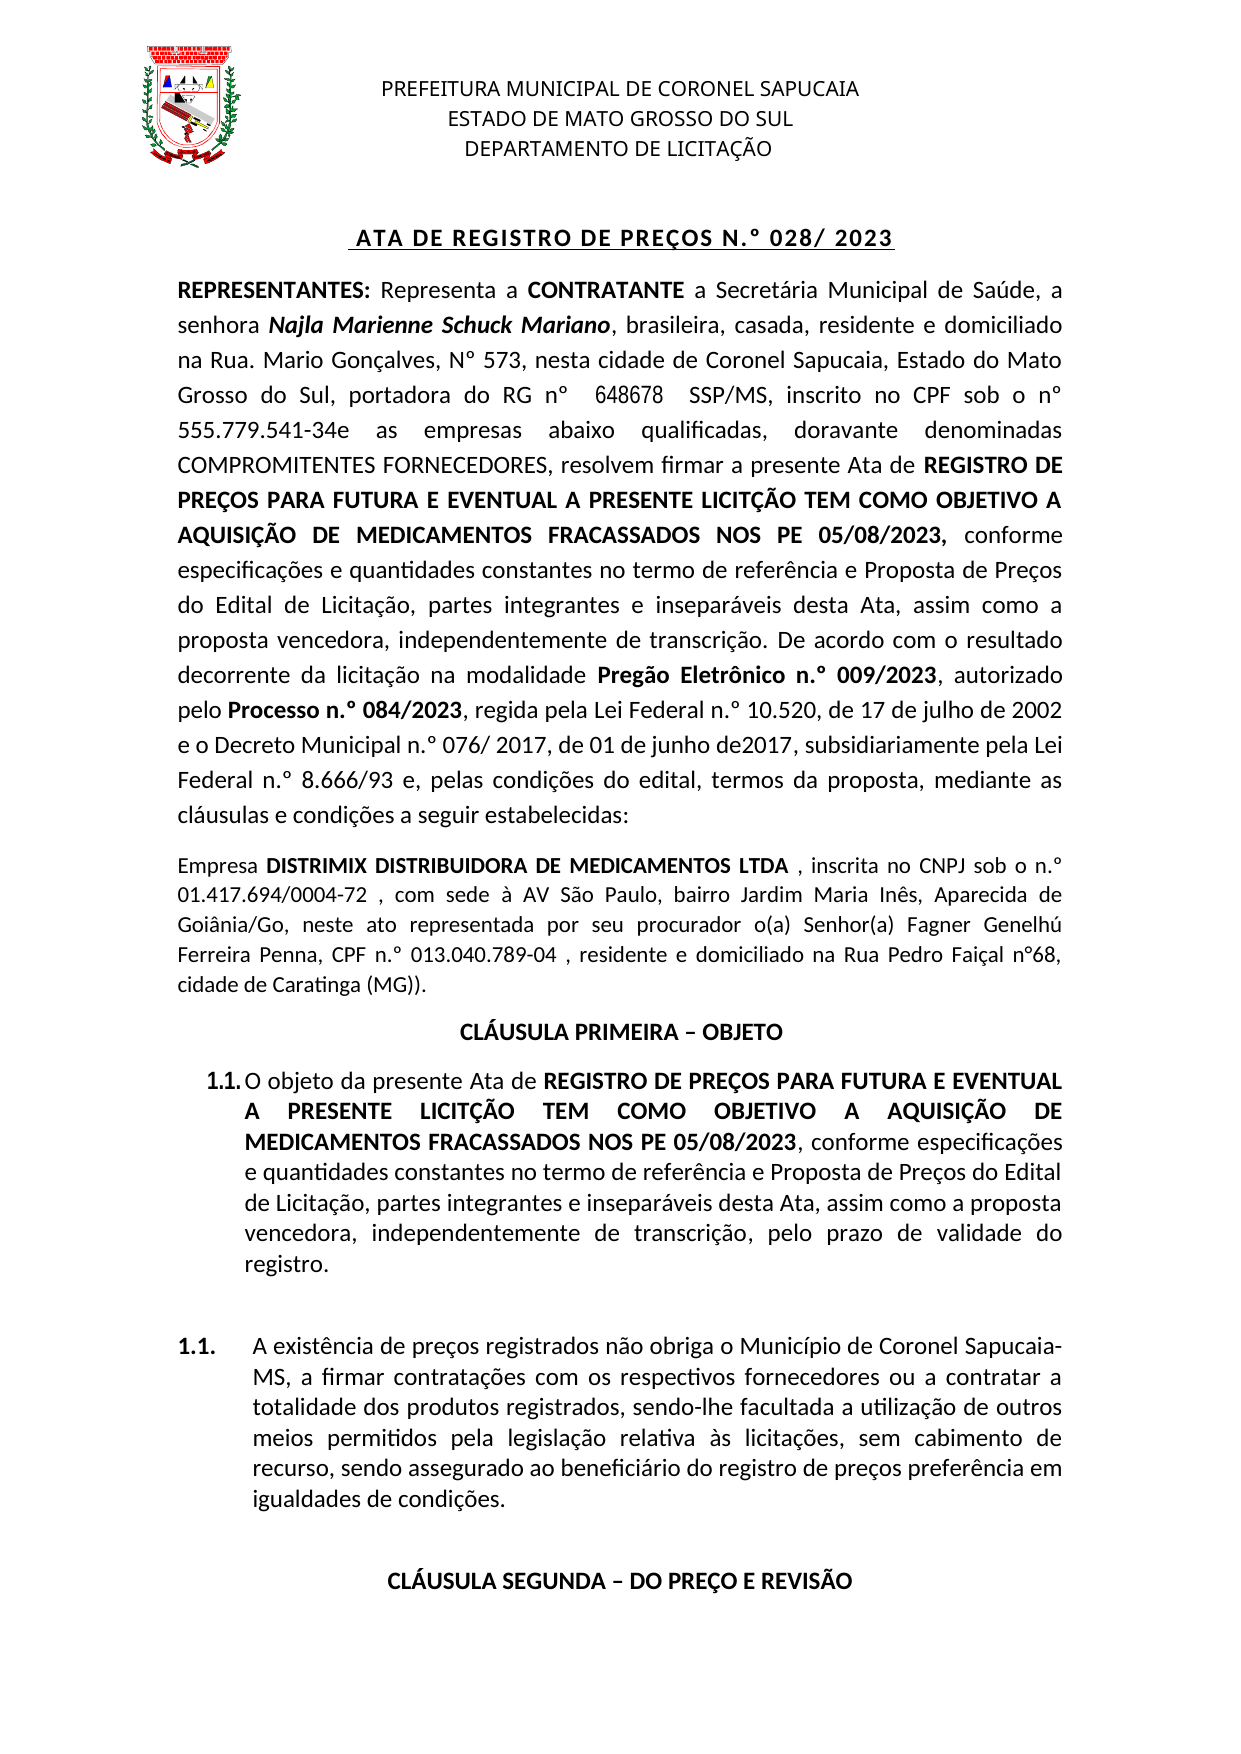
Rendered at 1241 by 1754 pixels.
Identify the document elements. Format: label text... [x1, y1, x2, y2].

text CLÁUSULA PRIMEIRA – OBJETO [177, 1016, 1063, 1047]
text Empresa DISTRIMIX DISTRIBUIDORA DE MEDICAMENTOS LTDA , inscrita no CNPJ sob o n.º 01.417.694/0004-72 , com sede à AV São Paulo, bairro Jardim Maria Inês, Aparecida de Goiânia/Go, neste ato representada por seu procurador o(a) Senhor(a) Fagner Genelhú Ferreira Penna, CPF n.º 013.040.789-04 , residente e domiciliado na Rua Pedro Faiçal n°68, cidade de Caratinga (MG)). [177, 851, 1063, 998]
text ATA DE REGISTRO DE PREÇOS N.º 028/ 2023 [177, 223, 1063, 253]
text CLÁUSULA SEGUNDA – DO PREÇO E REVISÃO [177, 1565, 1063, 1596]
text REPRESENTANTES: Representa a CONTRATANTE a Secretária Municipal de Saúde, a senhora Najla Marienne Schuck Mariano, brasileira, casada, residente e domiciliado na Rua. Mario Gonçalves, Nº 573, nesta cidade de Coronel Sapucaia, Estado do Mato Grosso do Sul, portadora do RG nº 648678 SSP/MS, inscrito no CPF sob o nº 555.779.541-34e as empresas abaixo qualificadas, doravante denominadas COMPROMITENTES FORNECEDORES, resolvem firmar a presente Ata de REGISTRO DE PREÇOS PARA FUTURA E EVENTUAL A PRESENTE LICITÇÃO TEM COMO OBJETIVO A AQUISIÇÃO DE MEDICAMENTOS FRACASSADOS NOS PE 05/08/2023, conforme especificações e quantidades constantes no termo de referência e Proposta de Preços do Edital de Licitação, partes integrantes e inseparáveis desta Ata, assim como a proposta vencedora, independentemente de transcrição. De acordo com o resultado decorrente da licitação na modalidade Pregão Eletrônico n.º 009/2023, autorizado pelo Processo n.º 084/2023, regida pela Lei Federal n.º 10.520, de 17 de julho de 2002 e o Decreto Municipal n.º 076/ 2017, de 01 de junho de2017, subsidiariamente pela Lei Federal n.º 8.666/93 e, pelas condições do edital, termos da proposta, mediante as cláusulas e condições a seguir estabelecidas: [177, 274, 1063, 830]
list A existência de preços registrados não obriga o Município de Coronel Sapucaia-MS, a firmar contratações com os respectivos fornecedores ou a contratar a totalidade dos produtos registrados, sendo-lhe facultada a utilização de outros meios permitidos pela legislação relativa às licitações, sem cabimento de recurso, sendo assegurado ao beneficiário do registro de preços preferência em igualdades de condições. [177, 1330, 1063, 1513]
list O objeto da presente Ata de REGISTRO DE PREÇOS PARA FUTURA E EVENTUAL A PRESENTE LICITÇÃO TEM COMO OBJETIVO A AQUISIÇÃO DE MEDICAMENTOS FRACASSADOS NOS PE 05/08/2023, conforme especificações e quantidades constantes no termo de referência e Proposta de Preços do Edital de Licitação, partes integrantes e inseparáveis desta Ata, assim como a proposta vencedora, independentemente de transcrição, pelo prazo de validade do registro. [207, 1065, 1063, 1279]
